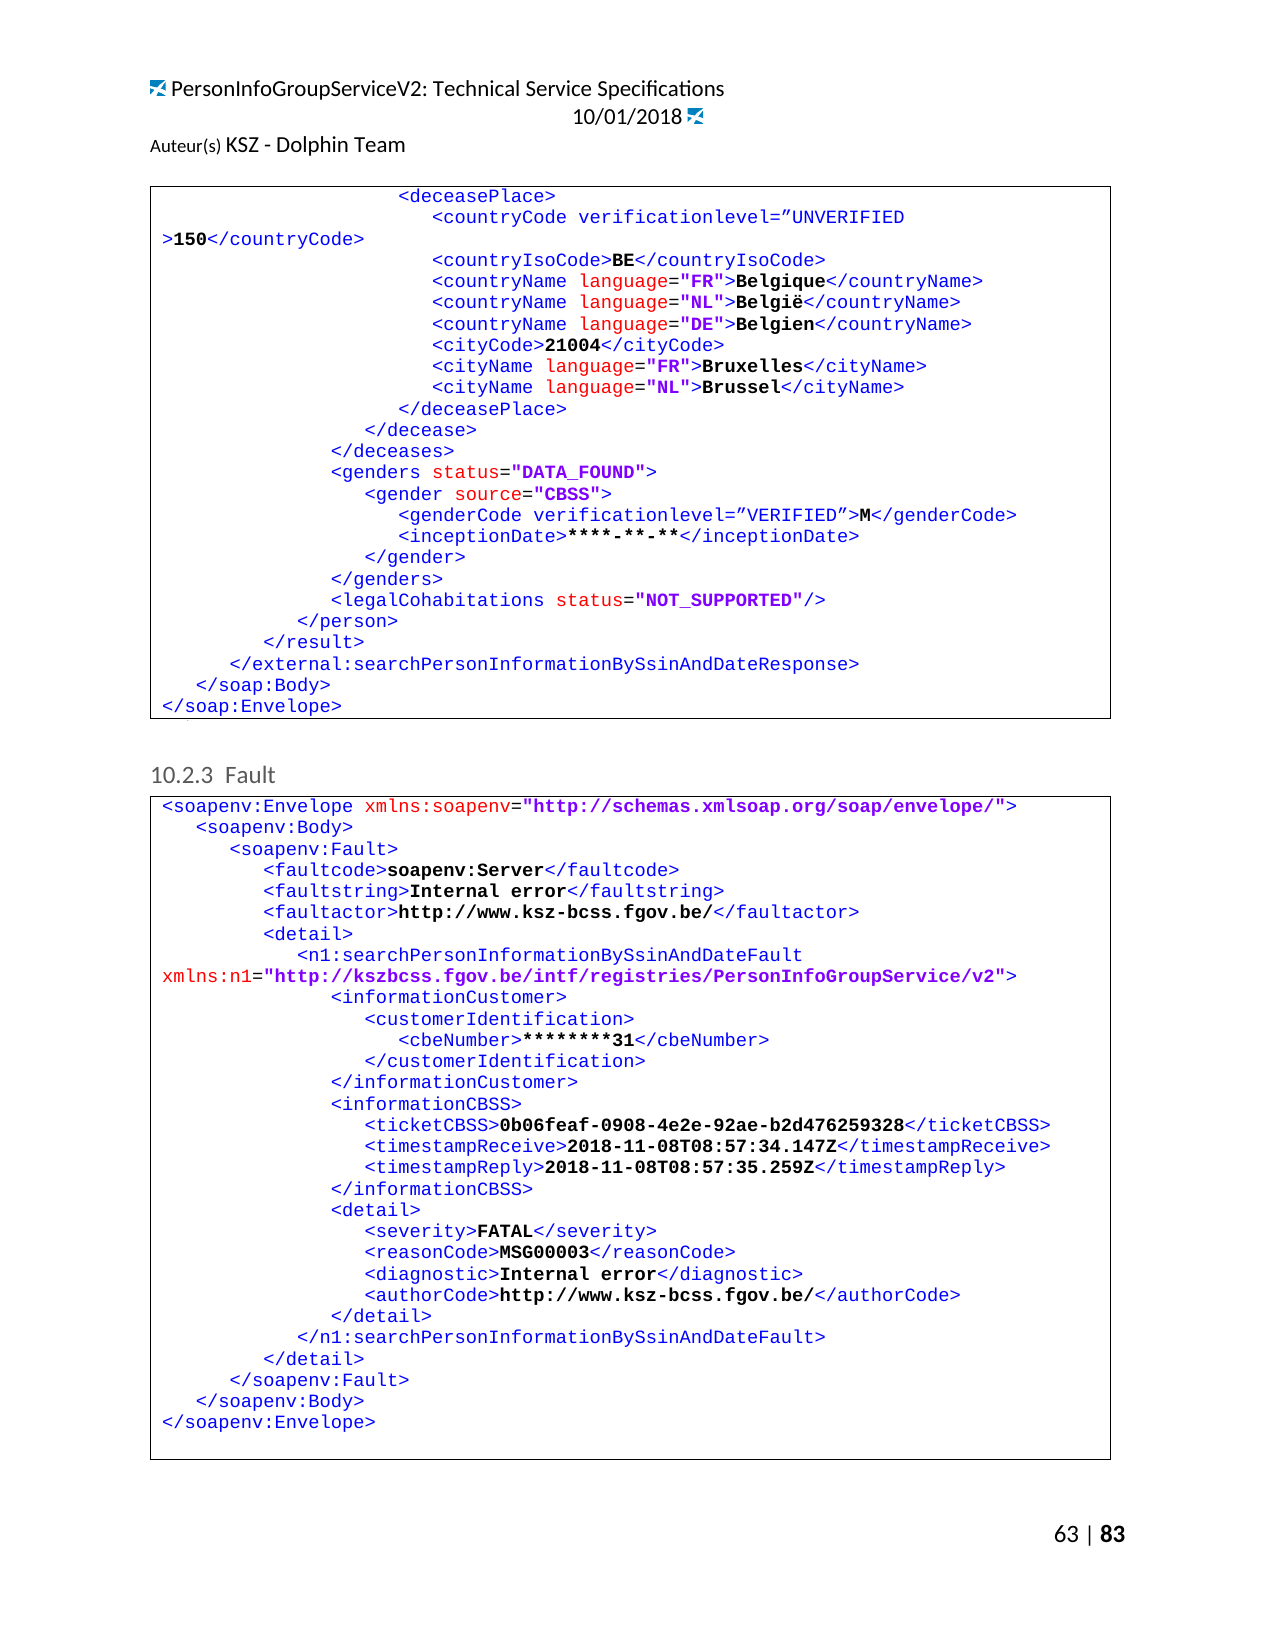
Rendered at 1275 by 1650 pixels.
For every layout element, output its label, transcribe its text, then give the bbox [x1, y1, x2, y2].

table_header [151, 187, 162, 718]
subtitle Fault [150, 759, 1125, 790]
picture [150, 85, 166, 96]
table_header <soapenv:Envelope xmlns:soapenv="http://schemas.xmlsoap.org/soap/envelope/"> <soapenv:Body> <soapenv:Fault> <faultcode>soapenv:Server</faultcode> <faultstring>Internal error</faultstring> <faultactor>http://www.ksz-bcss.fgov.be/</faultactor> <detail> <n1:searchPersonInformationBySsinAndDateFault xmlns:n1="http://kszbcss.fgov.be/intf/registries/PersonInfoGroupService/v2"> <informationCustomer> <customerIdentification> <cbeNumber>********31</cbeNumber> </customerIdentification> </informationCustomer> <informationCBSS> <ticketCBSS>0b06feaf-0908-4e2e-92ae-b2d476259328</ticketCBSS> <timestampReceive>2018-11-08T08:57:34.147Z</timestampReceive> <timestampReply>2018-11-08T08:57:35.259Z</timestampReply> </informationCBSS> <detail> <severity>FATAL</severity> <reasonCode>MSG00003</reasonCode> <diagnostic>Internal error</diagnostic> <authorCode>http://www.ksz-bcss.fgov.be/</authorCode> </detail> </n1:searchPersonInformationBySsinAndDateFault> </detail> </soapenv:Fault> </soapenv:Body> </soapenv:Envelope> [151, 797, 1110, 1459]
picture [687, 111, 704, 124]
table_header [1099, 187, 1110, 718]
